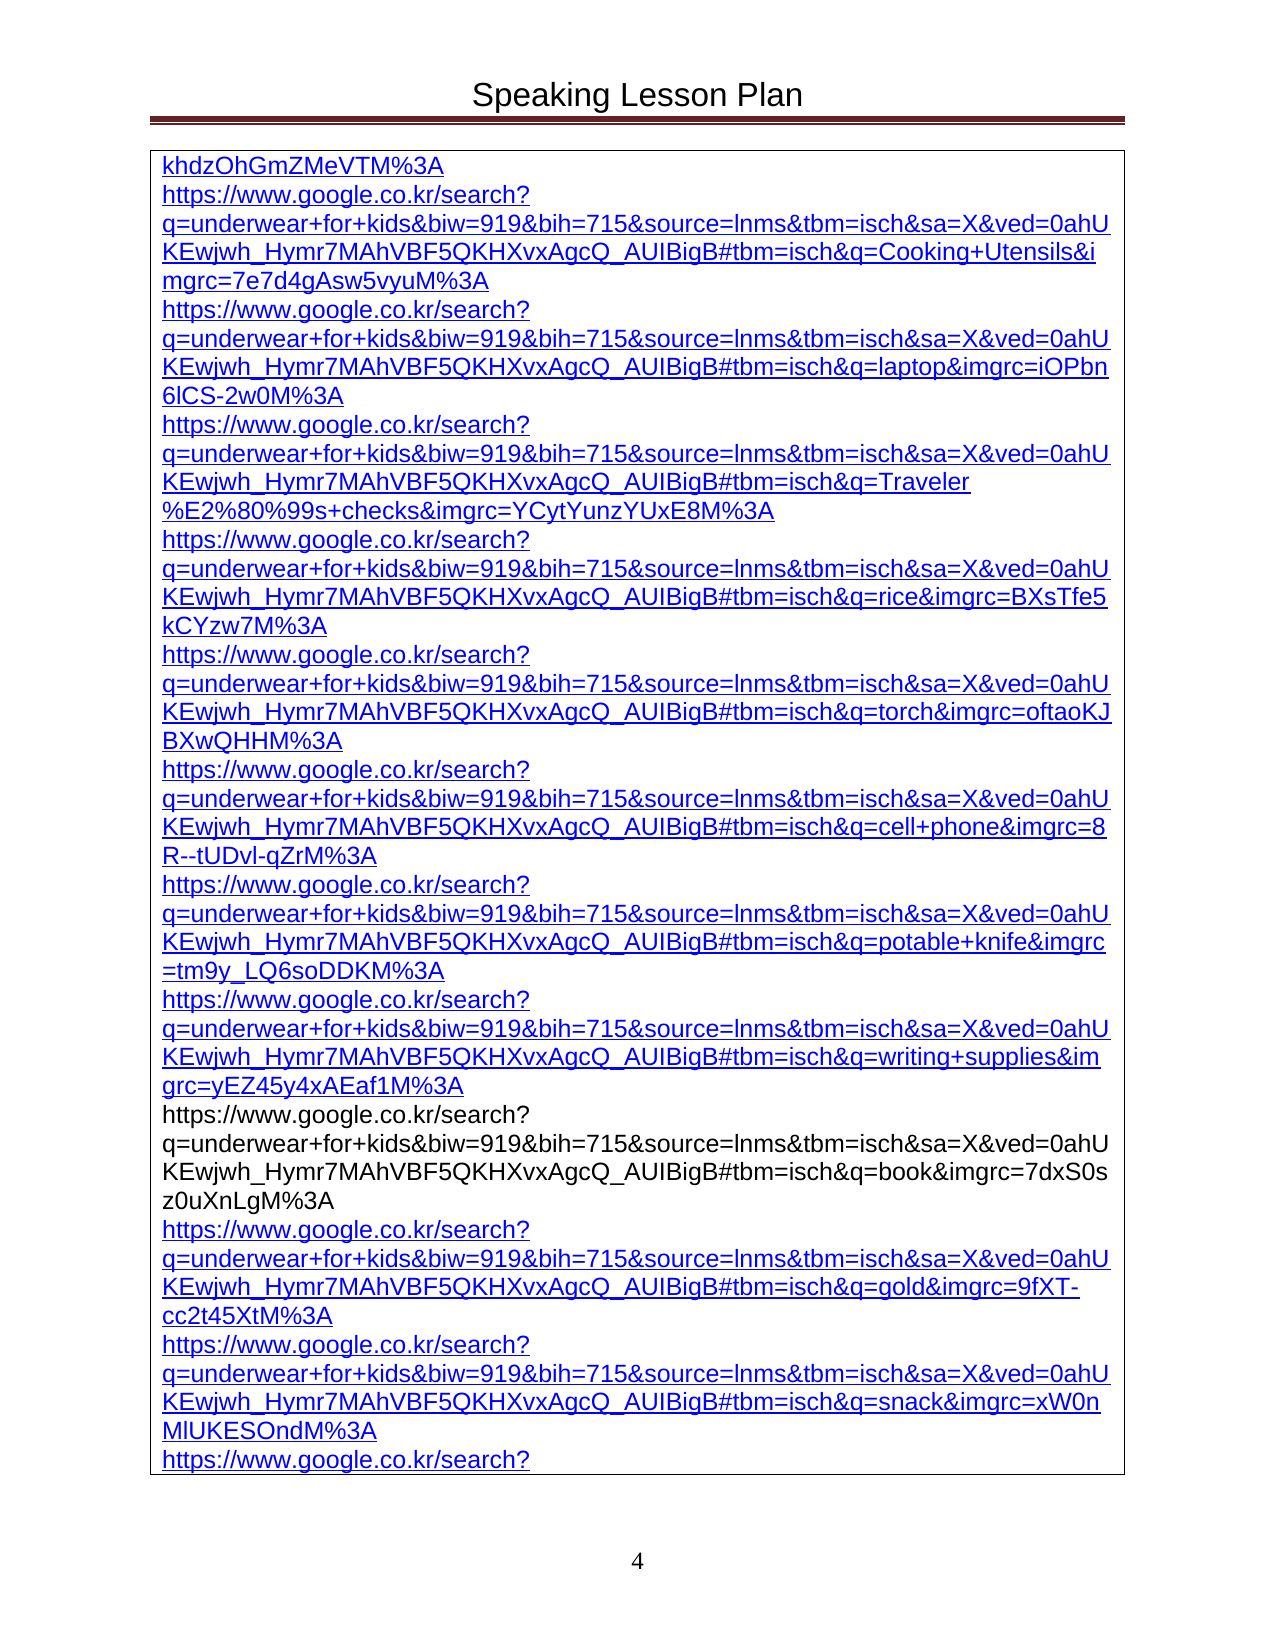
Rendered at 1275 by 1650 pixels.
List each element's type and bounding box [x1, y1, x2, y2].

table_header [151, 151, 1124, 1473]
